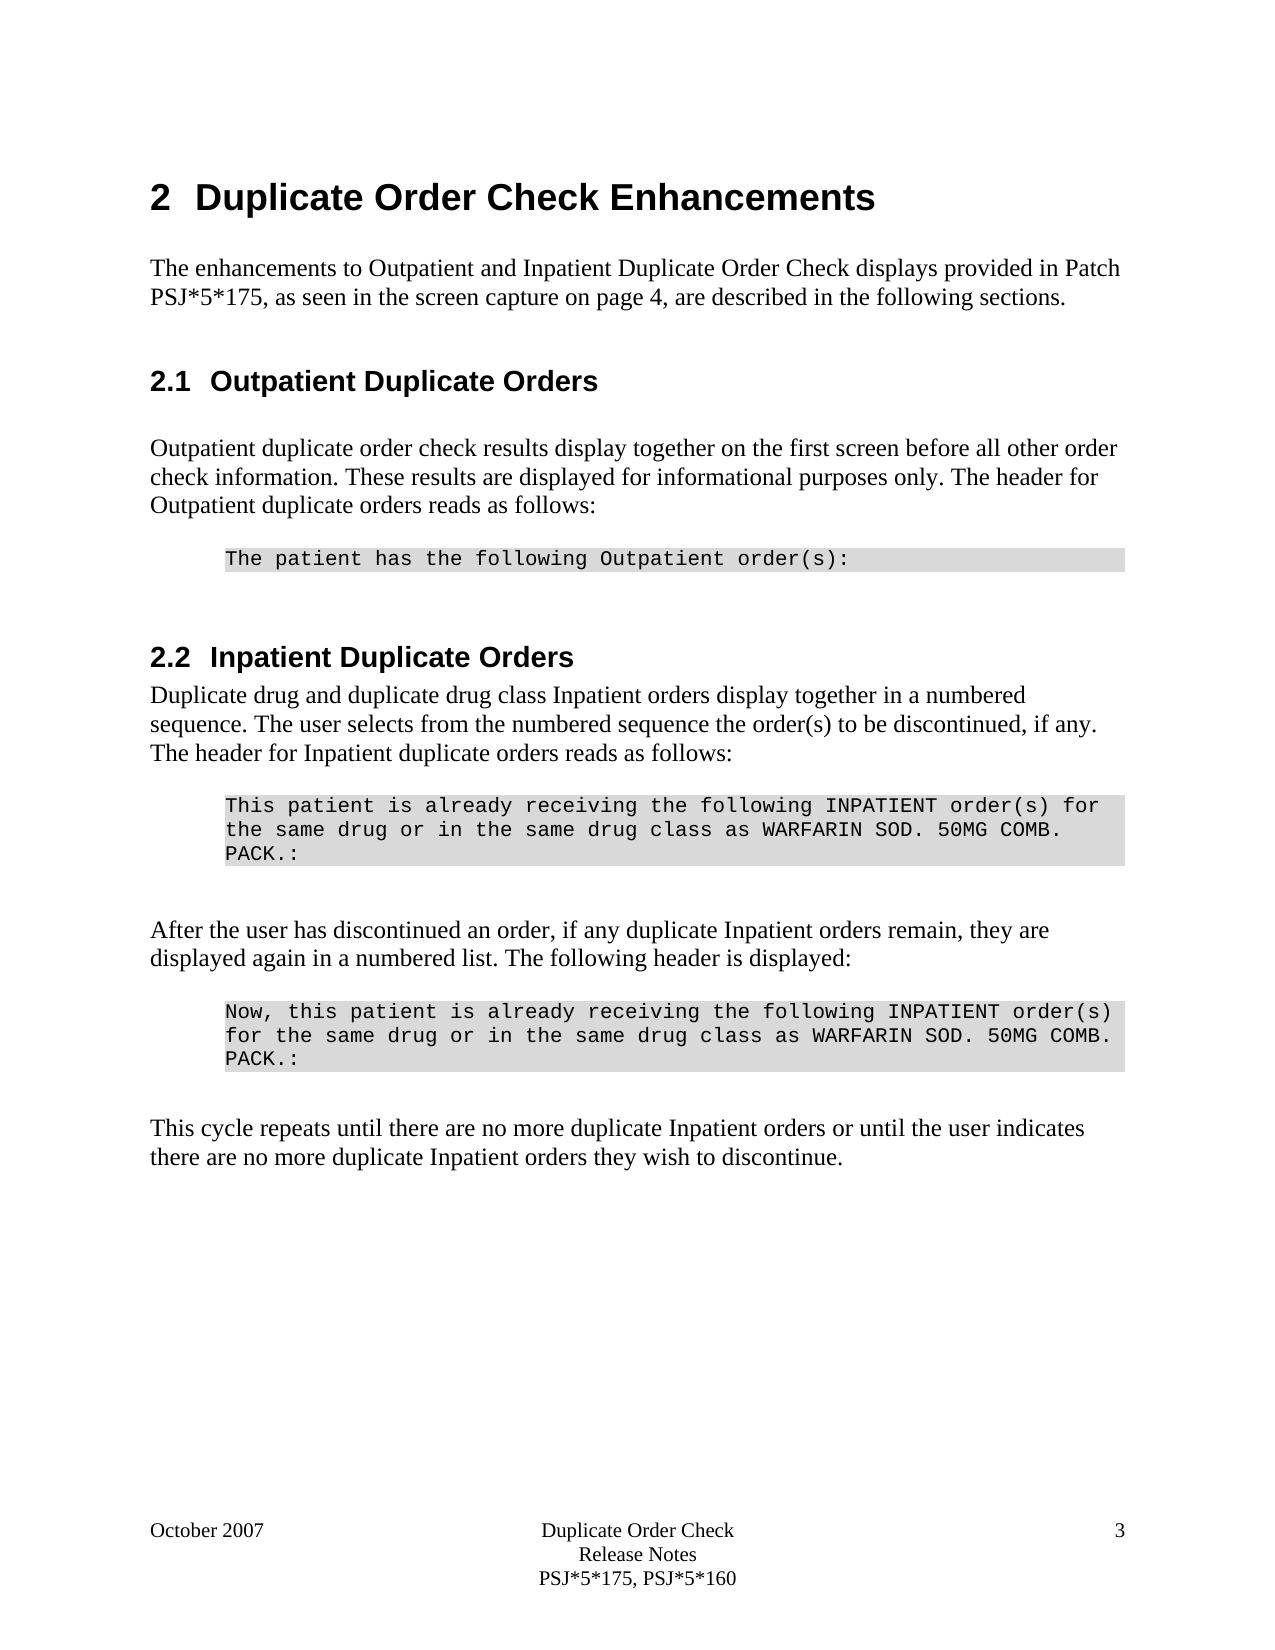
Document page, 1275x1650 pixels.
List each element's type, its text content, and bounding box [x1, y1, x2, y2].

text Duplicate drug and duplicate drug class Inpatient orders display together in a numbered sequence. The user selects from the numbered sequence the order(s) to be discontinued, if any. The header for Inpatient duplicate orders reads as follows: [150, 680, 1125, 766]
text Now, this patient is already receiving the following INPATIENT order(s) for the same drug or in the same drug class as WARFARIN SOD. 50MG COMB. PACK.: [225, 1001, 1125, 1072]
text The enhancements to Outpatient and Inpatient Duplicate Order Check displays provided in Patch PSJ*5*175, as seen in the screen capture on page 4, are described in the following sections. [150, 253, 1125, 311]
subtitle Inpatient Duplicate Orders [150, 640, 1125, 674]
subtitle Duplicate Order Check Enhancements [150, 175, 1125, 218]
text Outpatient duplicate order check results display together on the first screen before all other order check information. These results are displayed for informational purposes only. The header for Outpatient duplicate orders reads as follows: [150, 433, 1125, 519]
text This cycle repeats until there are no more duplicate Inpatient orders or until the user indicates there are no more duplicate Inpatient orders they wish to discontinue. [150, 1113, 1125, 1171]
text After the user has discontinued an order, if any duplicate Inpatient orders remain, they are displayed again in a numbered list. The following header is displayed: [150, 915, 1125, 972]
text This patient is already receiving the following INPATIENT order(s) for the same drug or in the same drug class as WARFARIN SOD. 50MG COMB. PACK.: [225, 795, 1125, 866]
text The patient has the following Outpatient order(s): [225, 548, 1125, 572]
subtitle Outpatient Duplicate Orders [150, 364, 1125, 398]
